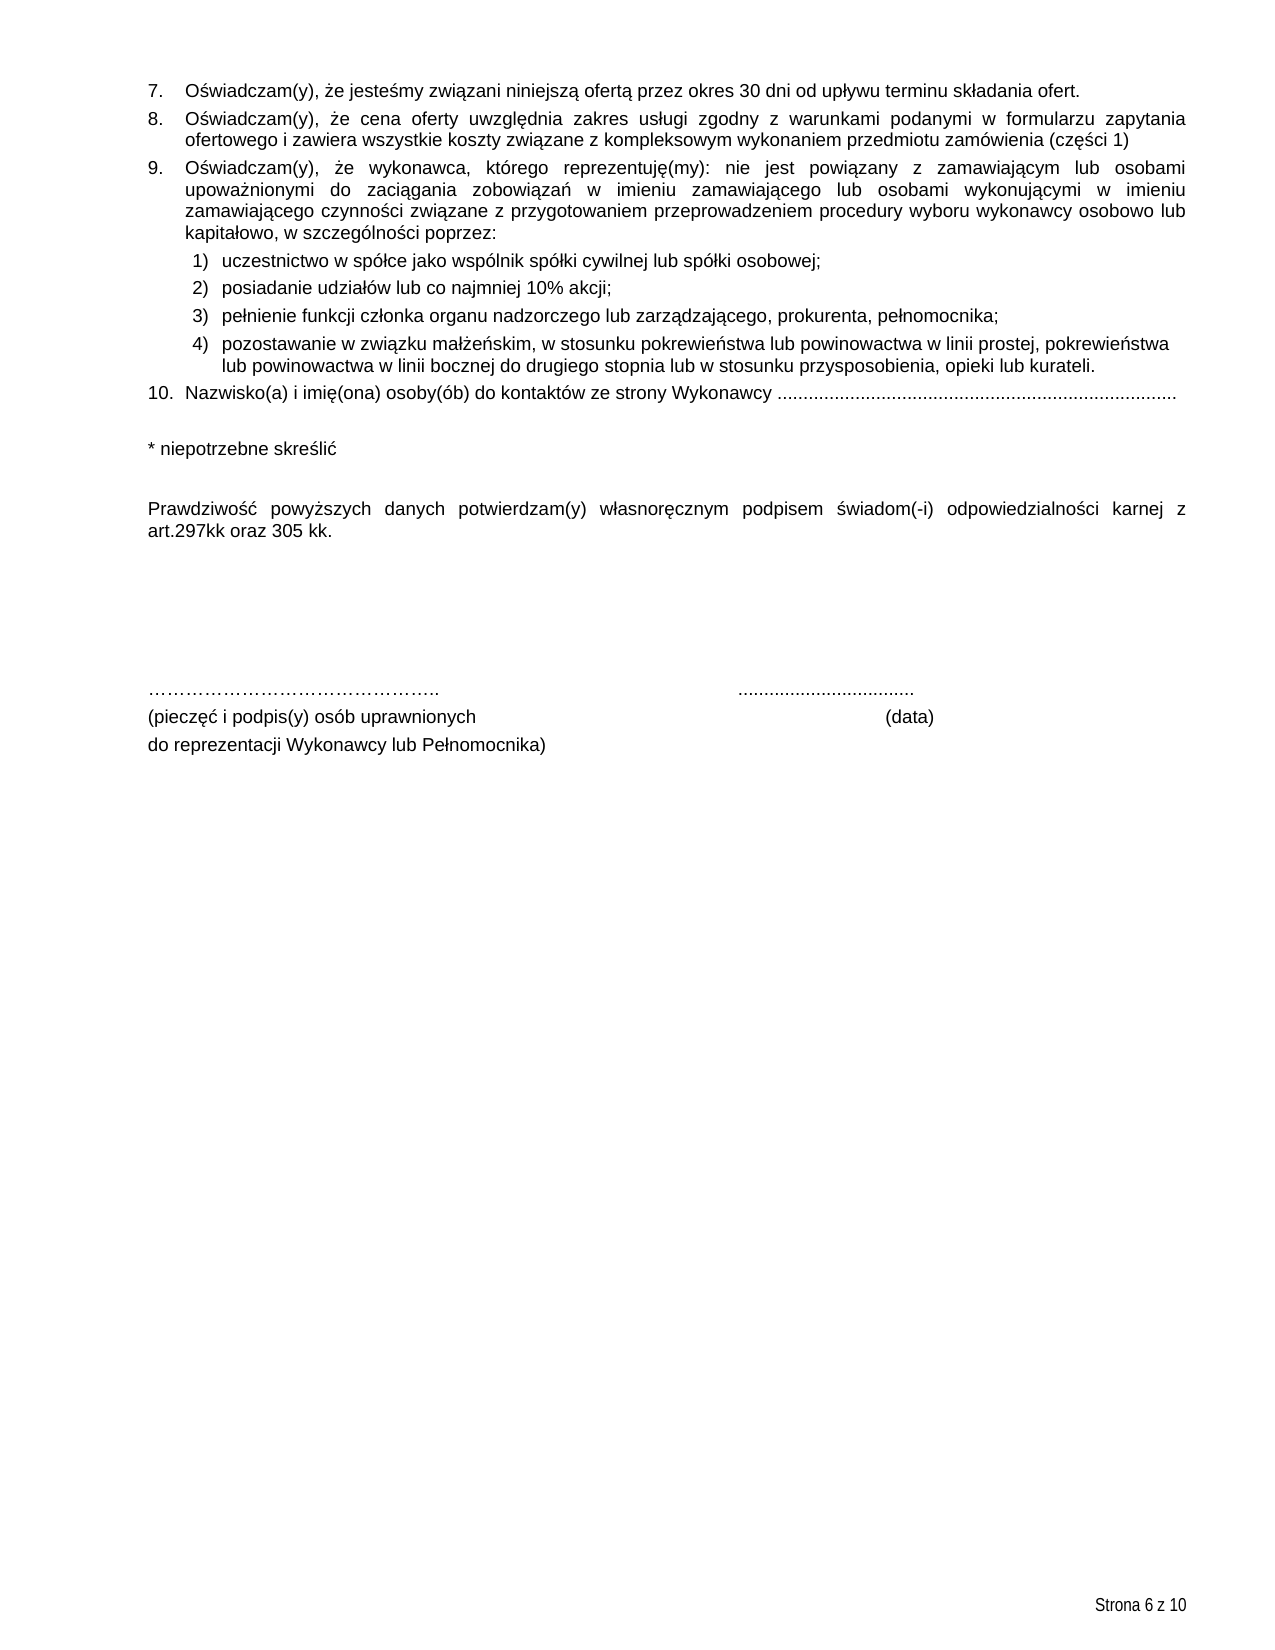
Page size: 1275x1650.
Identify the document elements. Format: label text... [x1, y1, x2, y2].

list posiadanie udziałów lub co najmniej 10% akcji; [192, 277, 1186, 299]
text ……………………………………….. .................................. [148, 678, 1186, 699]
list Oświadczam(y), że cena oferty uwzględnia zakres usługi zgodny z warunkami podanymi w formularzu zapytania ofertowego i zawiera wszystkie koszty związane z kompleksowym wykonaniem przedmiotu zamówienia (części 1) [148, 107, 1186, 151]
list Oświadczam(y), że wykonawca, którego reprezentuję(my): nie jest powiązany z zamawiającym lub osobami upoważnionymi do zaciągania zobowiązań w imieniu zamawiającego lub osobami wykonującymi w imieniu zamawiającego czynności związane z przygotowaniem przeprowadzeniem procedury wyboru wykonawcy osobowo lub kapitałowo, w szczególności poprzez: [148, 157, 1186, 243]
list Oświadczam(y), że jesteśmy związani niniejszą ofertą przez okres 30 dni od upływu terminu składania ofert. [148, 80, 1186, 101]
list Nazwisko(a) i imię(ona) osoby(ób) do kontaktów ze strony Wykonawcy ............................................................................. [148, 382, 1186, 404]
text (pieczęć i podpis(y) osób uprawnionych (data) [148, 706, 1186, 727]
text * niepotrzebne skreślić [148, 438, 1186, 459]
text do reprezentacji Wykonawcy lub Pełnomocnika) [148, 734, 1186, 755]
list pełnienie funkcji członka organu nadzorczego lub zarządzającego, prokurenta, pełnomocnika; [192, 305, 1186, 327]
text Prawdziwość powyższych danych potwierdzam(y) własnoręcznym podpisem świadom(-i) odpowiedzialności karnej z art.297kk oraz 305 kk. [148, 498, 1186, 541]
list uczestnictwo w spółce jako wspólnik spółki cywilnej lub spółki osobowej; [192, 249, 1186, 271]
list pozostawanie w związku małżeńskim, w stosunku pokrewieństwa lub powinowactwa w linii prostej, pokrewieństwa lub powinowactwa w linii bocznej do drugiego stopnia lub w stosunku przysposobienia, opieki lub kurateli. [192, 333, 1186, 376]
